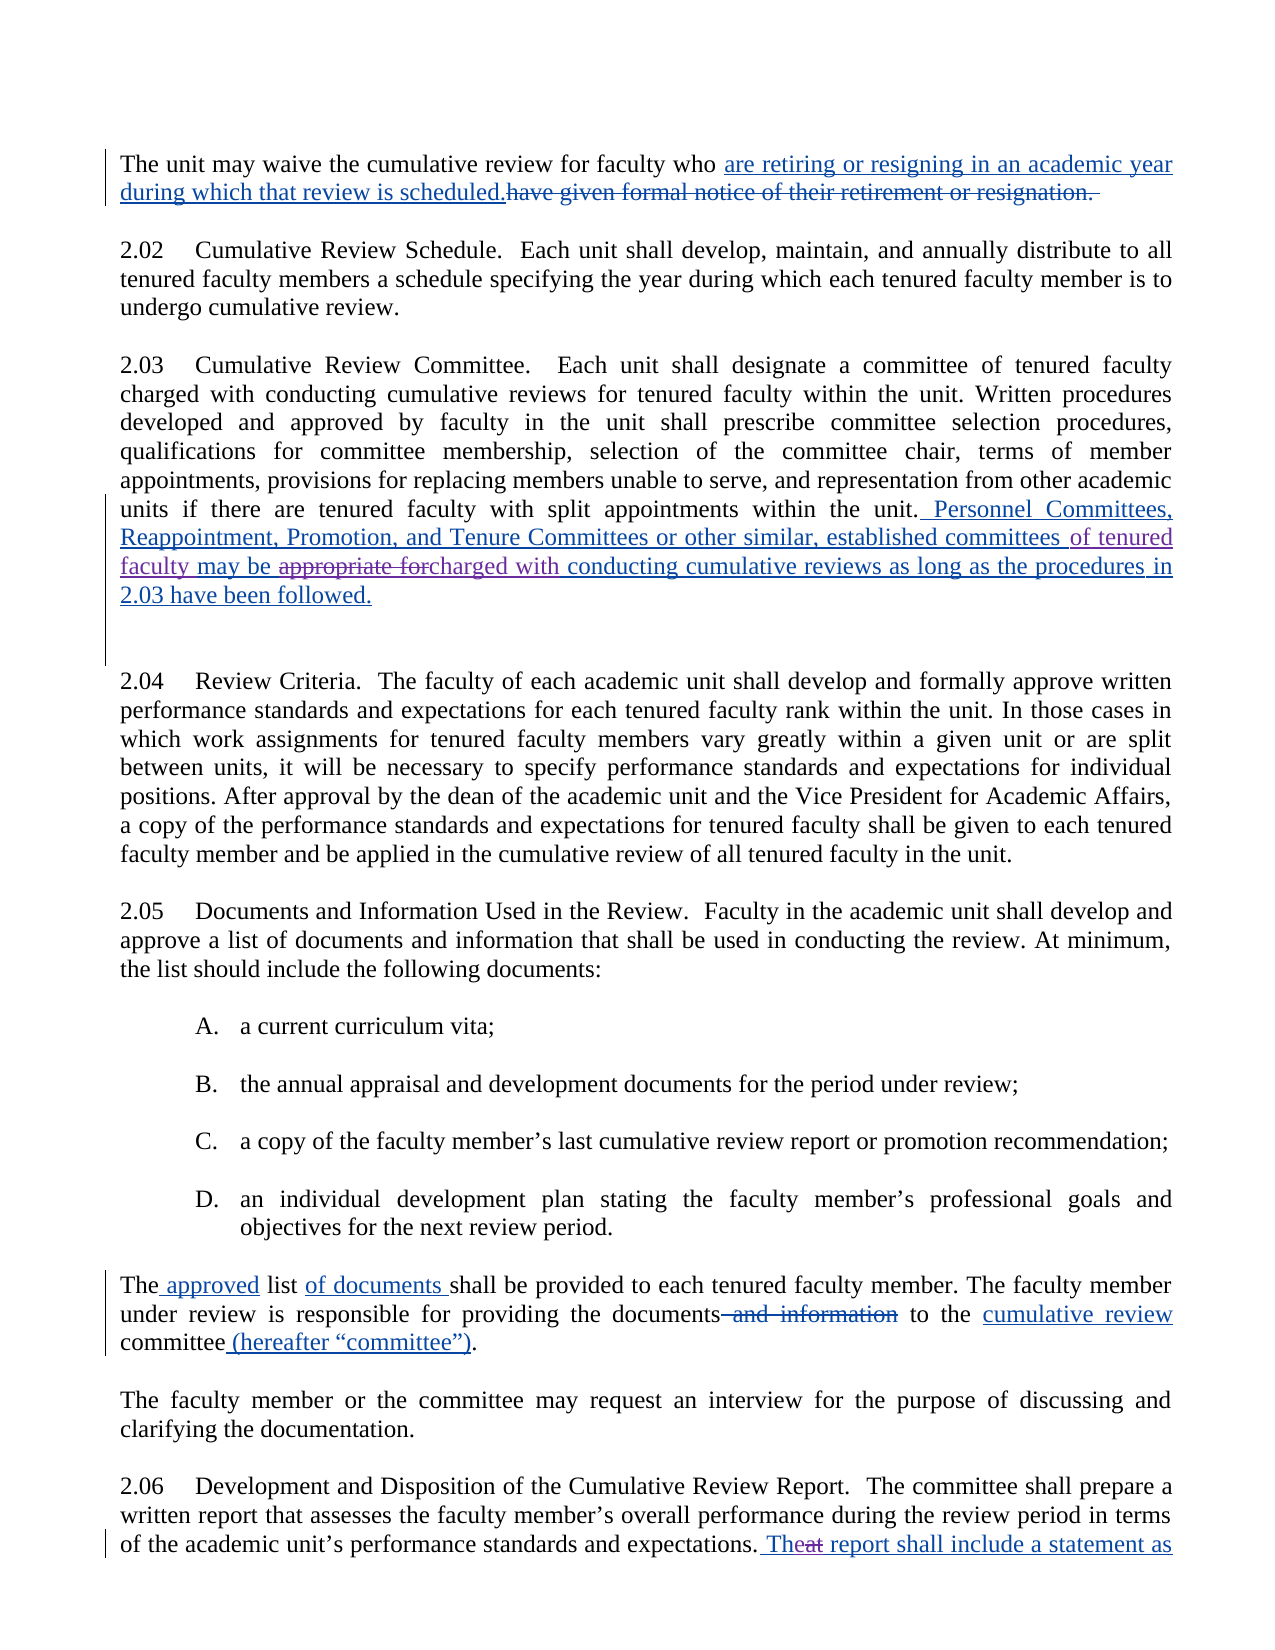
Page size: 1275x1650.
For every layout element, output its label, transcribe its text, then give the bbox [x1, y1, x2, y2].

text 2.02 Cumulative Review Schedule. Each unit shall develop, maintain, and annually distribute to all tenured faculty members a schedule specifying the year during which each tenured faculty member is to undergo cumulative review. [120, 235, 1173, 321]
text D. an individual development plan stating the faculty member’s professional goals and objectives for the next review period. [195, 1184, 1173, 1241]
text A. a current curriculum vita; [195, 1011, 1173, 1040]
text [120, 1471, 1173, 1557]
text The unit may waive the cumulative review for faculty who [120, 149, 1173, 206]
text 2.04 Review Criteria. The faculty of each academic unit shall develop and formally approve written performance standards and expectations for each tenured faculty rank within the unit. In those cases in which work assignments for tenured faculty members vary greatly within a given unit or are split between units, it will be necessary to specify performance standards and expectations for individual positions. After approval by the dean of the academic unit and the Vice President for Academic Affairs, a copy of the performance standards and expectations for tenured faculty shall be given to each tenured faculty member and be applied in the cumulative review of all tenured faculty in the unit. [120, 666, 1173, 867]
text 2.03 Cumulative Review Committee. Each unit shall designate a committee of tenured faculty charged with conducting cumulative reviews for tenured faculty within the unit. Written procedures developed and approved by faculty in the unit shall prescribe committee selection procedures, qualifications for committee membership, selection of the committee chair, terms of member appointments, provisions for replacing members unable to serve, and representation from other academic units if there are tenured faculty with split appointments within the unit. [120, 577, 1173, 609]
text C. a copy of the faculty member’s last cumulative review report or promotion recommendation; [195, 1126, 1173, 1155]
text The list shall be provided to each tenured faculty member. The faculty member under review is responsible for providing the documents to the committee. [120, 1270, 1173, 1356]
text 2.03 Cumulative Review Committee. Each unit shall designate a committee of tenured faculty charged with conducting cumulative reviews for tenured faculty within the unit. Written procedures developed and approved by faculty in the unit shall prescribe committee selection procedures, qualifications for committee membership, selection of the committee chair, terms of member appointments, provisions for replacing members unable to serve, and representation from other academic units if there are tenured faculty with split appointments within the unit. [120, 350, 1173, 547]
text The faculty member or the committee may request an interview for the purpose of discussing and clarifying the documentation. [120, 1385, 1173, 1442]
text B. the annual appraisal and development documents for the period under review; [195, 1069, 1173, 1097]
text 2.05 Documents and Information Used in the Review. Faculty in the academic unit shall develop and approve a list of documents and information that shall be used in conducting the review. At minimum, the list should include the following documents: [120, 896, 1173, 982]
